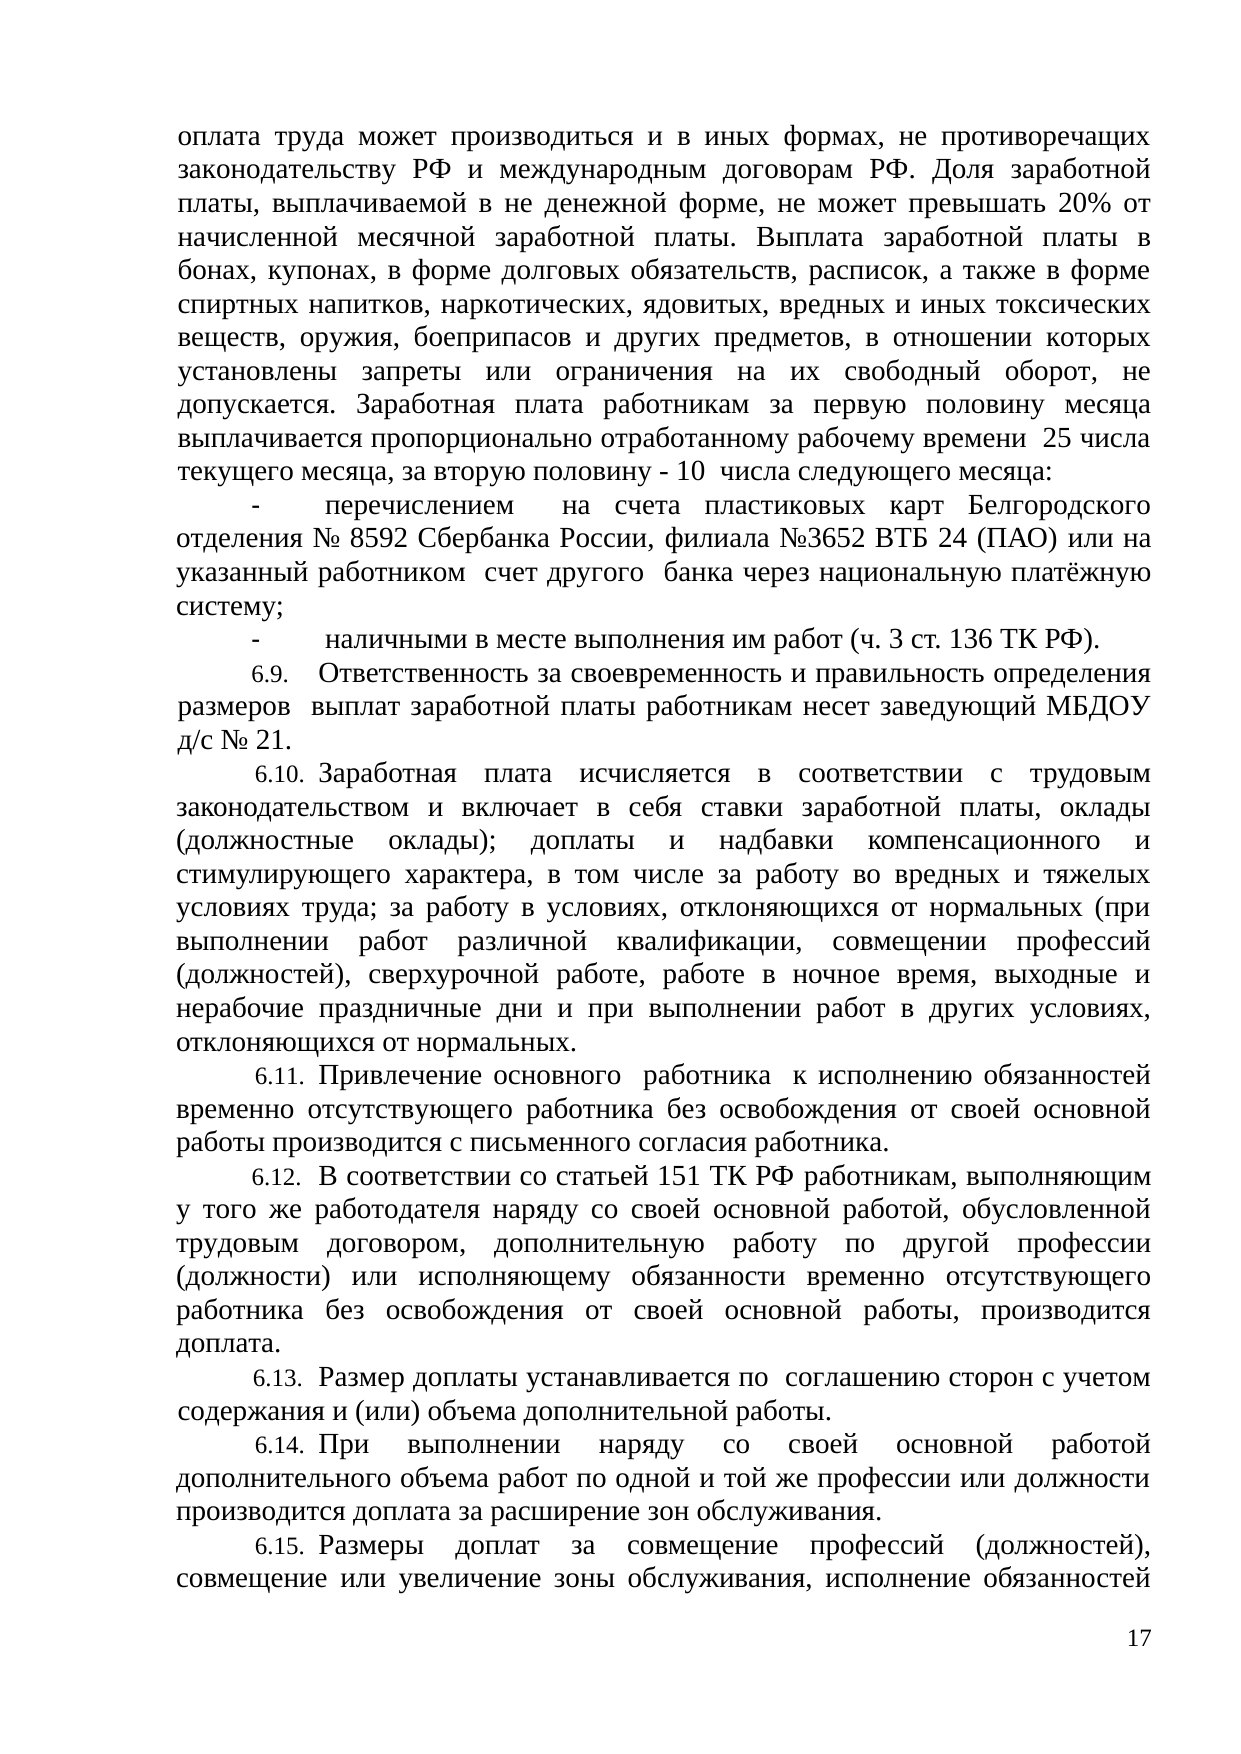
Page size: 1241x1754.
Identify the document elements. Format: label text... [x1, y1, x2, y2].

list В соответствии со статьей 151 ТК РФ работникам, выполняющим у того же работодателя наряду со своей основной работой, обусловленной трудовым договором, дополнительную работу по другой профессии (должности) или исполняющему обязанности временно отсутствующего работника без освобождения от своей основной работы, производится доплата. [176, 1158, 1152, 1359]
list наличными в месте выполнения им работ (ч. 3 ст. 136 ТК РФ). [176, 621, 1152, 655]
list Размер доплаты устанавливается по соглашению сторон с учетом содержания и (или) объема дополнительной работы. [177, 1359, 1152, 1426]
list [176, 1527, 1152, 1594]
list перечислением на счета пластиковых карт Белгородского отделения № 8592 Сбербанка России, филиала №3652 ВТБ 24 (ПАО) или на указанный работником счет другого банка через национальную платёжную систему; [176, 487, 1152, 621]
list При выполнении наряду со своей основной работой дополнительного объема работ по одной и той же профессии или должности производится доплата за расширение зон обслуживания. [176, 1426, 1152, 1527]
list Ответственность за своевременность и правильность определения размеров выплат заработной платы работникам несет заведующий МБДОУ д/с № 21. [177, 655, 1152, 755]
list Заработная плата исчисляется в соответствии с трудовым законодательством и включает в себя ставки заработной платы, оклады (должностные оклады); доплаты и надбавки компенсационного и стимулирующего характера, в том числе за работу во вредных и тяжелых условиях труда; за работу в условиях, отклоняющихся от нормальных (при выполнении работ различной квалификации, совмещении профессий (должностей), сверхурочной работе, работе в ночное время, выходные и нерабочие праздничные дни и при выполнении работ в других условиях, отклоняющихся от нормальных. [176, 755, 1152, 1057]
list Привлечение основного работника к исполнению обязанностей временно отсутствующего работника без освобождения от своей основной работы производится с письменного согласия работника. [176, 1057, 1152, 1158]
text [177, 118, 1152, 487]
